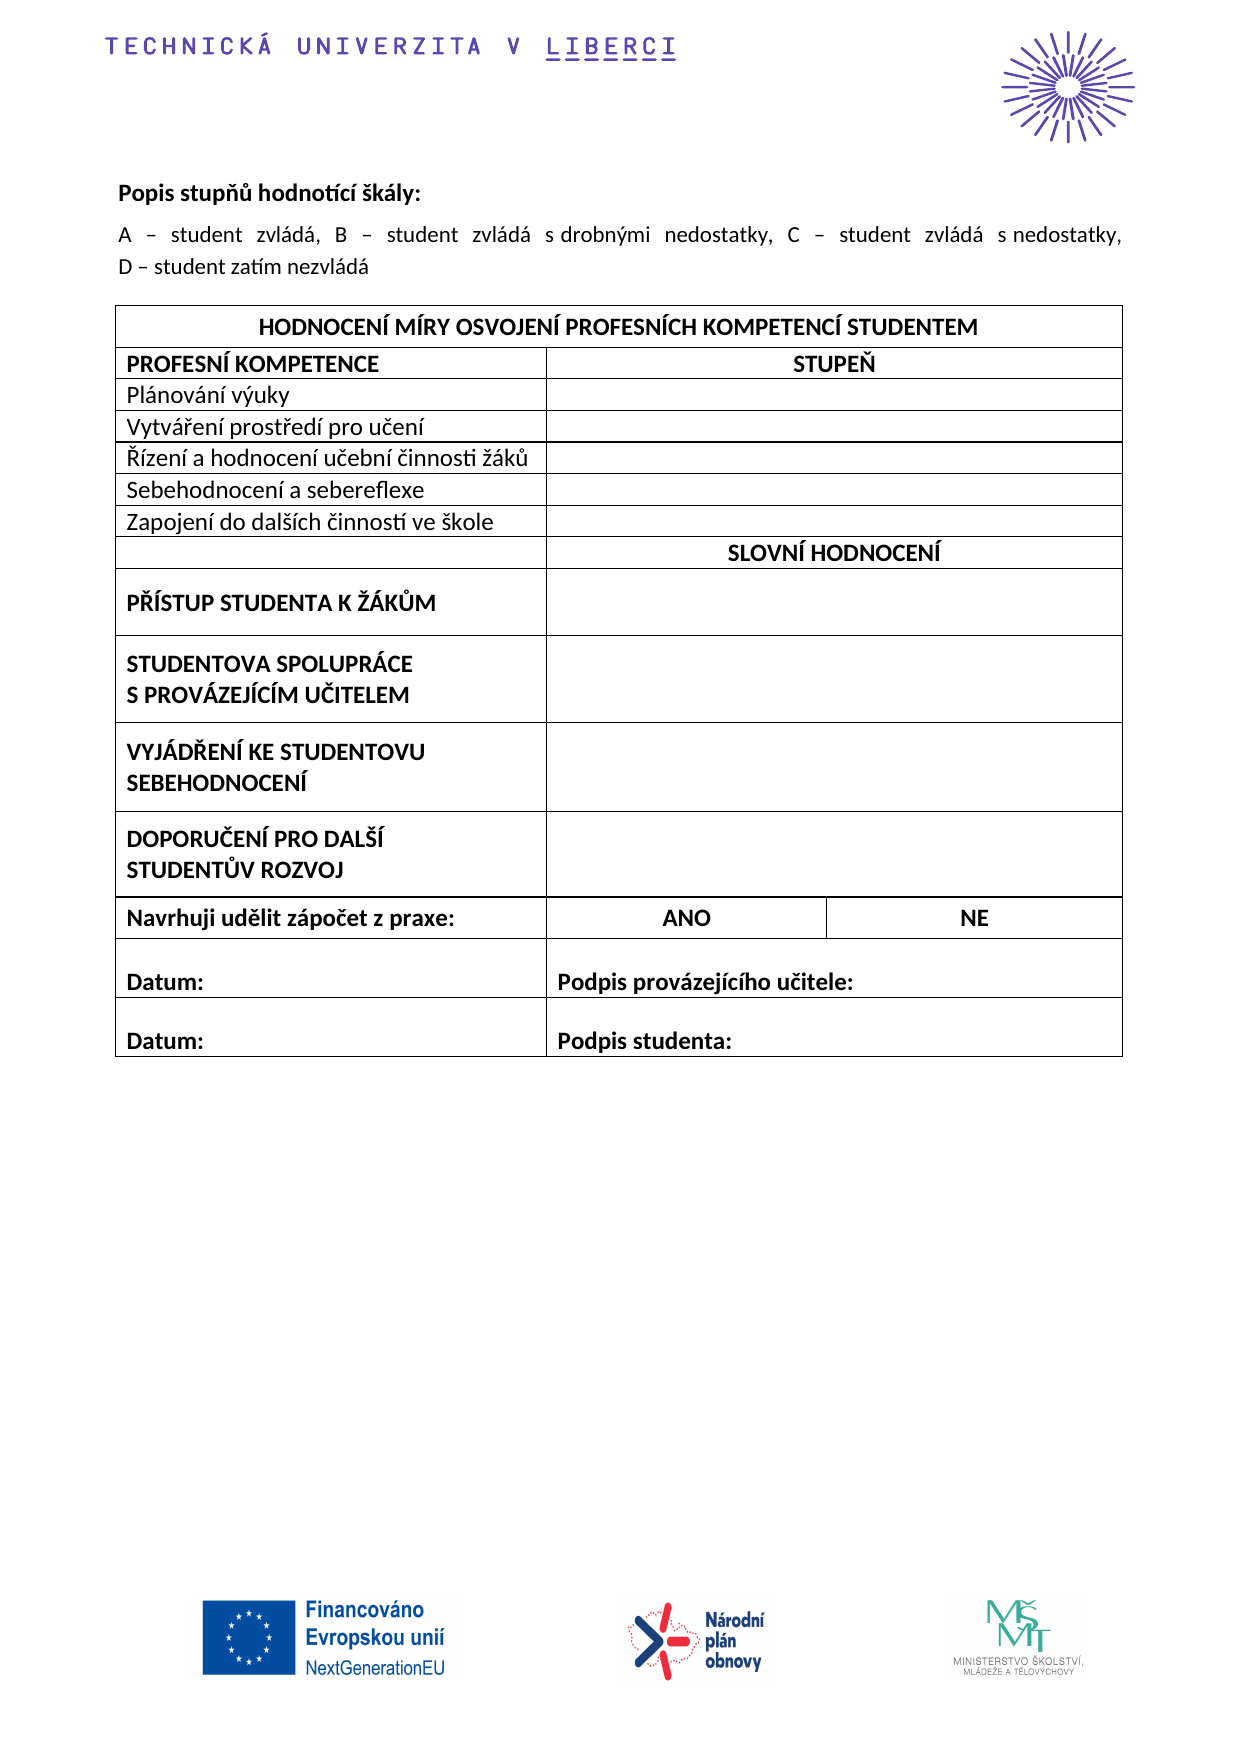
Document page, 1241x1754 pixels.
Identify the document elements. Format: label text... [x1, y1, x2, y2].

table_cell Doporučení pro další studentův rozvoj [116, 812, 546, 896]
table_cell Datum: [116, 939, 546, 997]
table_cell Vytváření prostředí pro učení [116, 411, 546, 441]
picture [194, 1595, 461, 1680]
table_header HODNOCENÍ MÍRY OSVOJENÍ PROFESNÍCH KOMPETENCÍ STUDENTEM [116, 306, 1122, 347]
table_cell PROFESNÍ KOMPETENCE [116, 348, 546, 378]
table_cell Sebehodnocení a sebereflexe [116, 474, 546, 504]
text A – student zvládá, B – student zvládá s drobnými nedostatky, C – student zvládá s nedostatky, D – student zatím nezvládá [118, 220, 1122, 280]
table_cell SLOVNÍ HODNOCENÍ [547, 537, 1122, 568]
table_cell Vyjádření ke studentovu sebehodnocení [116, 723, 546, 811]
table_cell [547, 723, 1122, 811]
table_cell [116, 537, 546, 568]
table_cell NE [827, 898, 1122, 938]
table_cell Navrhuji udělit zápočet z praxe: [116, 898, 546, 938]
table_cell Podpis studenta: [547, 998, 1122, 1056]
table_cell [547, 812, 1122, 896]
table_cell [547, 474, 1122, 504]
table_cell [547, 379, 1122, 410]
table_cell [547, 636, 1122, 722]
table_cell STUPEŇ [547, 348, 1122, 378]
table_cell Podpis provázejícího učitele: [547, 939, 1122, 997]
text Popis stupňů hodnotící škály: [118, 177, 1122, 208]
picture [619, 1595, 777, 1690]
table_cell [547, 506, 1122, 536]
table_cell [547, 443, 1122, 473]
table_cell Datum: [116, 998, 546, 1056]
table_cell [547, 569, 1122, 635]
table_cell PŘÍSTUP STUDENTA K ŽÁKŮM [116, 569, 546, 635]
table_cell Řízení a hodnocení učební činnosti žáků [116, 443, 546, 473]
picture [947, 1595, 1090, 1681]
table_cell [547, 411, 1122, 441]
table_cell ANO [547, 898, 826, 938]
table_cell Plánování výuky [116, 379, 546, 410]
table_cell STUDENTOVA SPOLUPRÁCE S PROVÁZEJÍCÍM UČITELEM [116, 636, 546, 722]
table_cell Zapojení do dalších činností ve škole [116, 506, 546, 536]
